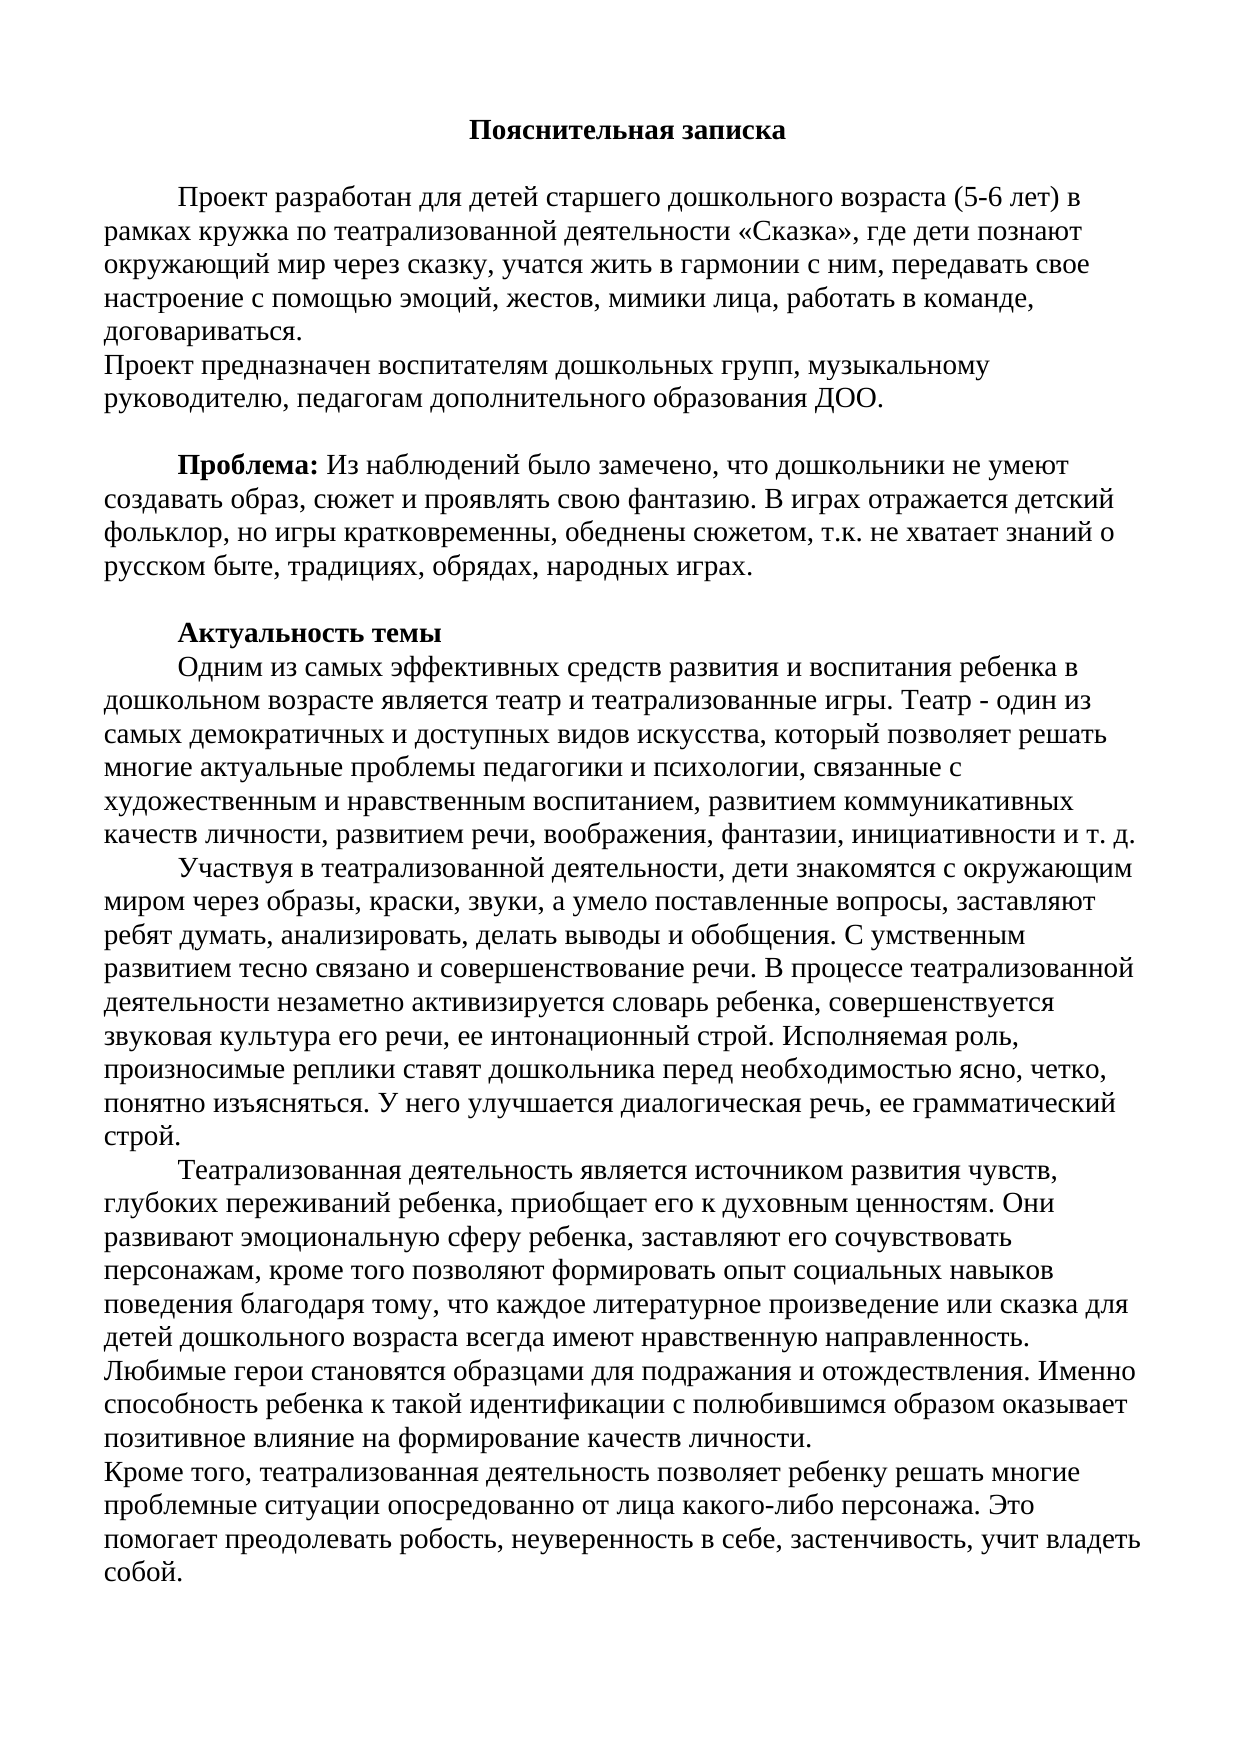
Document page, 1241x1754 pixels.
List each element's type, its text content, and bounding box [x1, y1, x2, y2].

text Проблема: Из наблюдений было замечено, что дошкольники не умеют создавать образ, сюжет и проявлять свою фантазию. В играх отражается детский фольклор, но игры кратковременны, обеднены сюжетом, т.к. не хватает знаний о русском быте, традициях, обрядах, народных играх. [103, 447, 1152, 582]
text Проект предназначен воспитателям дошкольных групп, музыкальному руководителю, педагогам дополнительного образования ДОО. [884, 347, 1152, 414]
text Кроме того, театрализованная деятельность позволяет ребенку решать многие проблемные ситуации опосредованно от лица какого-либо персонажа. Это помогает преодолевать робость, неуверенность в себе, застенчивость, учит владеть собой. [103, 1454, 1152, 1588]
text Театрализованная деятельность является источником развития чувств, глубоких переживаний ребенка, приобщает его к духовным ценностям. Они развивают эмоциональную сферу ребенка, заставляют его сочувствовать персонажам, кроме того позволяют формировать опыт социальных навыков поведения благодаря тому, что каждое литературное произведение или сказка для детей дошкольного возраста всегда имеют нравственную направленность. Любимые герои становятся образцами для подражания и отождествления. Именно способность ребенка к такой идентификации с полюбившимся образом оказывает позитивное влияние на формирование качеств личности. [103, 1152, 1152, 1454]
text Актуальность темы [103, 615, 1152, 649]
text Пояснительная записка [103, 112, 1152, 146]
text Одним из самых эффективных средств развития и воспитания ребенка в дошкольном возрасте является театр и театрализованные игры. Театр - один из самых демократичных и доступных видов искусства, который позволяет решать многие актуальные проблемы педагогики и психологии, связанные с художественным и нравственным воспитанием, развитием коммуникативных качеств личности, развитием речи, воображения, фантазии, инициативности и т. д. [103, 649, 1152, 850]
text Проект разработан для детей старшего дошкольного возраста (5-6 лет) в рамках кружка по театрализованной деятельности «Сказка», где дети познают окружающий мир через сказку, учатся жить в гармонии с ним, передавать свое настроение с помощью эмоций, жестов, мимики лица, работать в команде, договариваться. [303, 179, 1152, 347]
text Участвуя в театрализованной деятельности, дети знакомятся с окружающим миром через образы, краски, звуки, а умело поставленные вопросы, заставляют ребят думать, анализировать, делать выводы и обобщения. С умственным развитием тесно связано и совершенствование речи. В процессе театрализованной деятельности незаметно активизируется словарь ребенка, совершенствуется звуковая культура его речи, ее интонационный строй. Исполняемая роль, произносимые реплики ставят дошкольника перед необходимостью ясно, четко, понятно изъясняться. У него улучшается диалогическая речь, ее грамматический строй. [103, 850, 1152, 1152]
